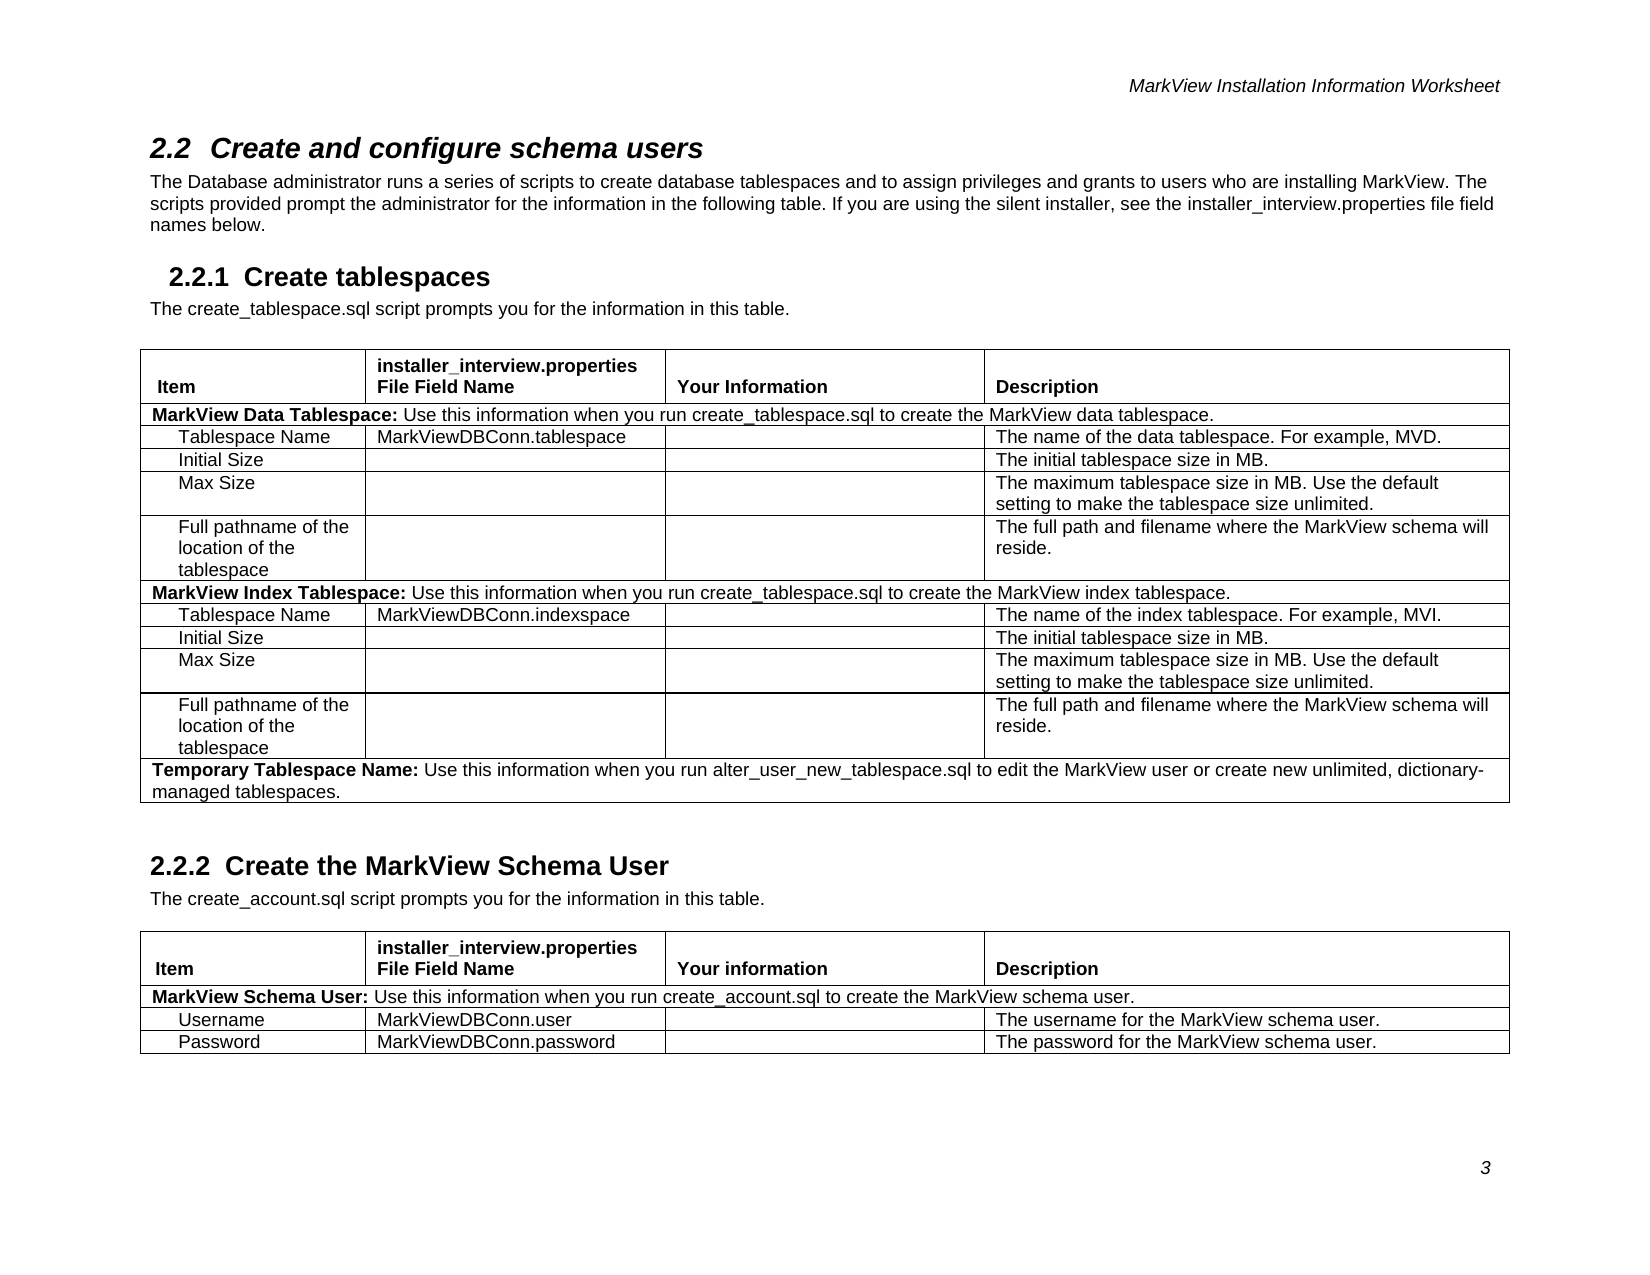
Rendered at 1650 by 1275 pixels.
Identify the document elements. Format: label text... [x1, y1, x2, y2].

table_header Item [141, 350, 365, 403]
table_cell [666, 604, 984, 626]
table_cell Password [141, 1031, 365, 1052]
text The Database administrator runs a series of scripts to create database tablespaces and to assign privileges and grants to users who are installing MarkView. The scripts provided prompt the administrator for the information in the following table. If you are using the silent installer, see the installer_interview.properties file field names below. [150, 171, 1500, 236]
table_cell MarkViewDBConn.tablespace [366, 426, 665, 448]
table_cell [366, 516, 665, 580]
table_cell [366, 694, 665, 758]
table_cell Username [141, 1008, 365, 1030]
subtitle Create tablespaces [169, 261, 1500, 292]
table_cell MarkView Index Tablespace: Use this information when you run create_tablespace.sql to create the MarkView index tablespace. [141, 581, 1509, 603]
table_cell [666, 449, 984, 471]
table_cell Max Size [141, 472, 365, 515]
table_cell The initial tablespace size in MB. [985, 449, 1509, 471]
subtitle Create and configure schema users [150, 131, 1500, 165]
table_cell [666, 694, 984, 758]
table_cell MarkViewDBConn.user [366, 1008, 665, 1030]
table_cell The name of the index tablespace. For example, MVI. [985, 604, 1509, 626]
table_cell The full path and filename where the MarkView schema will reside. [985, 516, 1509, 580]
table_cell [366, 649, 665, 692]
table_header Description [985, 350, 1509, 403]
table_cell The username for the MarkView schema user. [985, 1008, 1509, 1030]
table_cell [666, 516, 984, 580]
table_cell The full path and filename where the MarkView schema will reside. [985, 694, 1509, 758]
table_cell Initial Size [141, 627, 365, 648]
table_cell [666, 1031, 984, 1052]
table_cell [666, 627, 984, 648]
table_cell MarkView Schema User: Use this information when you run create_account.sql to create the MarkView schema user. [141, 986, 1509, 1007]
table_header Your information [666, 932, 984, 985]
table_cell The maximum tablespace size in MB. Use the default setting to make the tablespace size unlimited. [985, 472, 1509, 515]
table_header Description [985, 932, 1509, 985]
text The create_tablespace.sql script prompts you for the information in this table. [150, 298, 1500, 320]
table_cell Tablespace Name [141, 426, 365, 448]
table_cell [666, 1008, 984, 1030]
table_header installer_interview.properties File Field Name [366, 932, 665, 985]
table_cell Temporary Tablespace Name: Use this information when you run alter_user_new_tablespace.sql to edit the MarkView user or create new unlimited, dictionary-managed tablespaces. [141, 759, 1509, 802]
table_cell [666, 426, 984, 448]
table_cell MarkViewDBConn.password [366, 1031, 665, 1052]
table_cell [666, 649, 984, 692]
table_cell [366, 627, 665, 648]
table_cell MarkViewDBConn.indexspace [366, 604, 665, 626]
table_cell The maximum tablespace size in MB. Use the default setting to make the tablespace size unlimited. [985, 649, 1509, 692]
table_cell [666, 472, 984, 515]
table_cell The password for the MarkView schema user. [985, 1031, 1509, 1052]
table_cell The name of the data tablespace. For example, MVD. [985, 426, 1509, 448]
table_cell Tablespace Name [141, 604, 365, 626]
table_header Your Information [666, 350, 984, 403]
table_cell MarkView Data Tablespace: Use this information when you run create_tablespace.sql to create the MarkView data tablespace. [141, 404, 1509, 425]
table_cell [366, 449, 665, 471]
table_header Item [141, 932, 365, 985]
table_cell Max Size [141, 649, 365, 692]
table_cell Initial Size [141, 449, 365, 471]
subtitle Create the MarkView Schema User [150, 850, 1500, 881]
table_header installer_interview.properties File Field Name [366, 350, 665, 403]
table_cell Full pathname of the location of the tablespace [141, 694, 365, 758]
text The create_account.sql script prompts you for the information in this table. [150, 887, 1500, 909]
table_cell Full pathname of the location of the tablespace [141, 516, 365, 580]
table_cell The initial tablespace size in MB. [985, 627, 1509, 648]
table_cell [366, 472, 665, 515]
